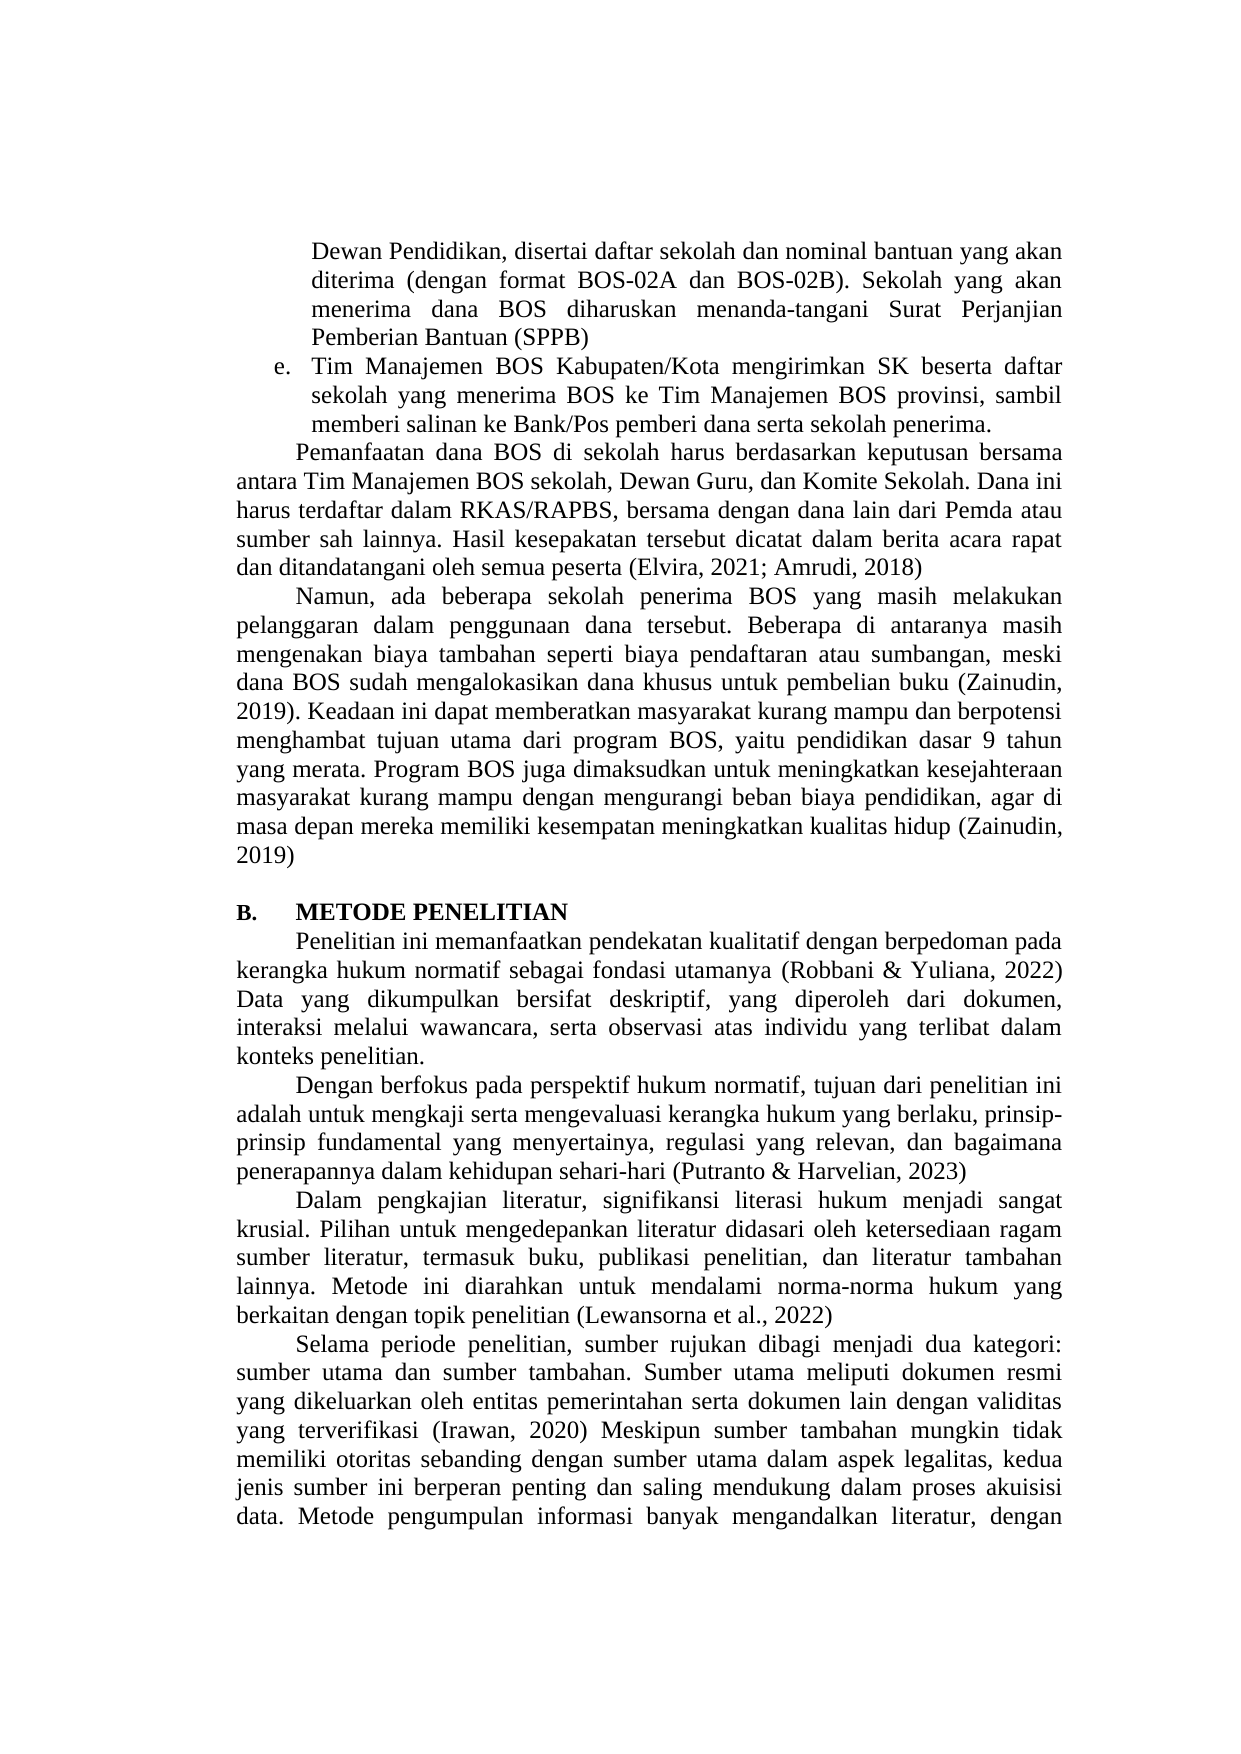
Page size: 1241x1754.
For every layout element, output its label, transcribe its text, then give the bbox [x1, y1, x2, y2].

text Penelitian ini memanfaatkan pendekatan kualitatif dengan berpedoman pada kerangka hukum normatif sebagai fondasi utamanya Data yang dikumpulkan bersifat deskriptif, yang diperoleh dari dokumen, interaksi melalui wawancara, serta observasi atas individu yang terlibat dalam konteks penelitian. [236, 926, 1063, 1070]
subtitle METODE PENELITIAN [236, 897, 1063, 926]
text Dalam pengkajian literatur, signifikansi literasi hukum menjadi sangat krusial. Pilihan untuk mengedepankan literatur didasari oleh ketersediaan ragam sumber literatur, termasuk buku, publikasi penelitian, dan literatur tambahan lainnya. Metode ini diarahkan untuk mendalami norma-norma hukum yang berkaitan dengan topik penelitian [236, 1185, 1063, 1329]
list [274, 236, 1063, 351]
list Tim Manajemen BOS Kabupaten/Kota mengirimkan SK beserta daftar sekolah yang menerima BOS ke Tim Manajemen BOS provinsi, sambil memberi salinan ke Bank/Pos pemberi dana serta sekolah penerima. [274, 351, 1063, 437]
text Namun, ada beberapa sekolah penerima BOS yang masih melakukan pelanggaran dalam penggunaan dana tersebut. Beberapa di antaranya masih mengenakan biaya tambahan seperti biaya pendaftaran atau sumbangan, meski dana BOS sudah mengalokasikan dana khusus untuk pembelian buku (Zainudin, 2019). Keadaan ini dapat memberatkan masyarakat kurang mampu dan berpotensi menghambat tujuan utama dari program BOS, yaitu pendidikan dasar 9 tahun yang merata. Program BOS juga dimaksudkan untuk meningkatkan kesejahteraan masyarakat kurang mampu dengan mengurangi beban biaya pendidikan, agar di masa depan mereka memiliki kesempatan meningkatkan kualitas hidup [236, 581, 1063, 869]
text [236, 1329, 1063, 1530]
text Dengan berfokus pada perspektif hukum normatif, tujuan dari penelitian ini adalah untuk mengkaji serta mengevaluasi kerangka hukum yang berlaku, prinsip-prinsip fundamental yang menyertainya, regulasi yang relevan, dan bagaimana penerapannya dalam kehidupan sehari-hari [236, 1070, 1063, 1185]
text Pemanfaatan dana BOS di sekolah harus berdasarkan keputusan bersama antara Tim Manajemen BOS sekolah, Dewan Guru, dan Komite Sekolah. Dana ini harus terdaftar dalam RKAS/RAPBS, bersama dengan dana lain dari Pemda atau sumber sah lainnya. Hasil kesepakatan tersebut dicatat dalam berita acara rapat dan ditandatangani oleh semua peserta ; [236, 437, 1063, 581]
